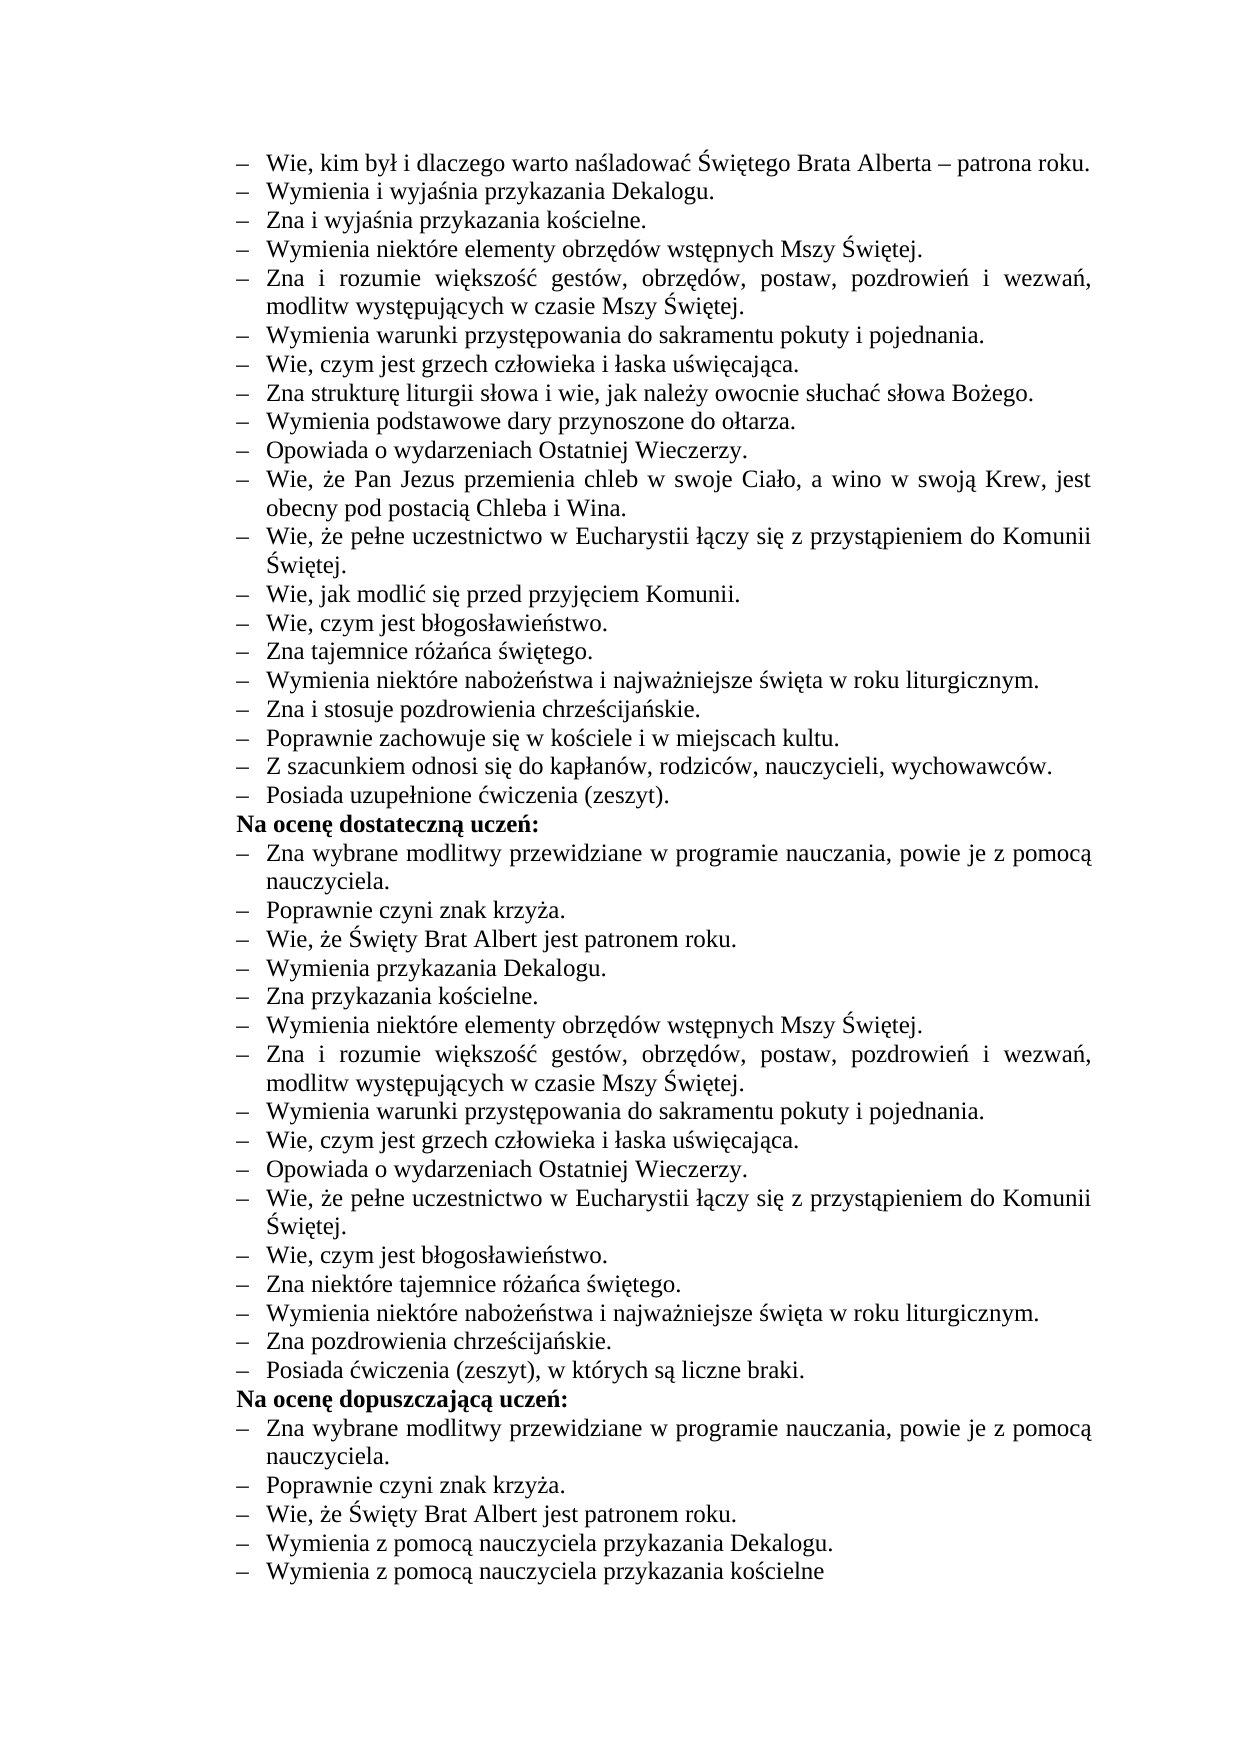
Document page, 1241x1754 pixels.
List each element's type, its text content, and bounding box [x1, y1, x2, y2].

text – Zna i wyjaśnia przykazania kościelne. [236, 205, 1093, 234]
text – Zna przykazania kościelne. [236, 981, 1093, 1010]
text – Wie, że Pan Jezus przemienia chleb w swoje Ciało, a wino w swoją Krew, jest obecny pod postacią Chleba i Wina. [236, 464, 1093, 521]
text – Poprawnie czyni znak krzyża. [236, 895, 1093, 924]
text Na ocenę dostateczną uczeń: [236, 809, 1093, 838]
text – Wymienia niektóre elementy obrzędów wstępnych Mszy Świętej. [236, 1010, 1093, 1039]
text – Wymienia podstawowe dary przynoszone do ołtarza. [236, 406, 1093, 435]
text – Wymienia niektóre elementy obrzędów wstępnych Mszy Świętej. [236, 234, 1093, 263]
text – Wie, że Święty Brat Albert jest patronem roku. [236, 1499, 1093, 1528]
text – Wie, czym jest grzech człowieka i łaska uświęcająca. [236, 349, 1093, 378]
text – Zna tajemnice różańca świętego. [236, 636, 1093, 665]
text – Wie, jak modlić się przed przyjęciem Komunii. [236, 579, 1093, 608]
text – Wymienia niektóre nabożeństwa i najważniejsze święta w roku liturgicznym. [236, 1298, 1093, 1326]
text – Zna i stosuje pozdrowienia chrześcijańskie. [236, 694, 1093, 723]
text – Wie, że pełne uczestnictwo w Eucharystii łączy się z przystąpieniem do Komunii Świętej. [236, 521, 1093, 579]
text – Wie, czym jest grzech człowieka i łaska uświęcająca. [236, 1125, 1093, 1154]
text – Opowiada o wydarzeniach Ostatniej Wieczerzy. [236, 435, 1093, 464]
text – Zna i rozumie większość gestów, obrzędów, postaw, pozdrowień i wezwań, modlitw występujących w czasie Mszy Świętej. [236, 1039, 1093, 1096]
text – Wie, kim był i dlaczego warto naśladować Świętego Brata Alberta – patrona roku. [236, 148, 1093, 176]
text – Wie, że pełne uczestnictwo w Eucharystii łączy się z przystąpieniem do Komunii Świętej. [236, 1183, 1093, 1240]
text – Zna strukturę liturgii słowa i wie, jak należy owocnie słuchać słowa Bożego. [236, 378, 1093, 406]
text – Wymienia z pomocą nauczyciela przykazania Dekalogu. [236, 1528, 1093, 1556]
text – Z szacunkiem odnosi się do kapłanów, rodziców, nauczycieli, wychowawców. [236, 751, 1093, 780]
text – Zna wybrane modlitwy przewidziane w programie nauczania, powie je z pomocą nauczyciela. [236, 838, 1093, 895]
text – Posiada ćwiczenia (zeszyt), w których są liczne braki. [236, 1355, 1093, 1384]
text – Opowiada o wydarzeniach Ostatniej Wieczerzy. [236, 1154, 1093, 1183]
text – Wymienia z pomocą nauczyciela przykazania kościelne [236, 1556, 1093, 1585]
text – Zna i rozumie większość gestów, obrzędów, postaw, pozdrowień i wezwań, modlitw występujących w czasie Mszy Świętej. [236, 263, 1093, 320]
text – Zna niektóre tajemnice różańca świętego. [236, 1269, 1093, 1298]
text – Poprawnie zachowuje się w kościele i w miejscach kultu. [236, 723, 1093, 751]
text – Wie, że Święty Brat Albert jest patronem roku. [236, 924, 1093, 953]
text Na ocenę dopuszczającą uczeń: [236, 1384, 1093, 1413]
text – Poprawnie czyni znak krzyża. [236, 1470, 1093, 1499]
text – Wymienia niektóre nabożeństwa i najważniejsze święta w roku liturgicznym. [236, 665, 1093, 694]
text – Wymienia przykazania Dekalogu. [236, 953, 1093, 981]
text – Wie, czym jest błogosławieństwo. [236, 1240, 1093, 1269]
text – Wie, czym jest błogosławieństwo. [236, 608, 1093, 636]
text – Wymienia i wyjaśnia przykazania Dekalogu. [236, 176, 1093, 205]
text – Wymienia warunki przystępowania do sakramentu pokuty i pojednania. [236, 320, 1093, 349]
text – Zna pozdrowienia chrześcijańskie. [236, 1326, 1093, 1355]
text – Posiada uzupełnione ćwiczenia (zeszyt). [236, 780, 1093, 809]
text – Zna wybrane modlitwy przewidziane w programie nauczania, powie je z pomocą nauczyciela. [236, 1413, 1093, 1470]
text – Wymienia warunki przystępowania do sakramentu pokuty i pojednania. [236, 1096, 1093, 1125]
